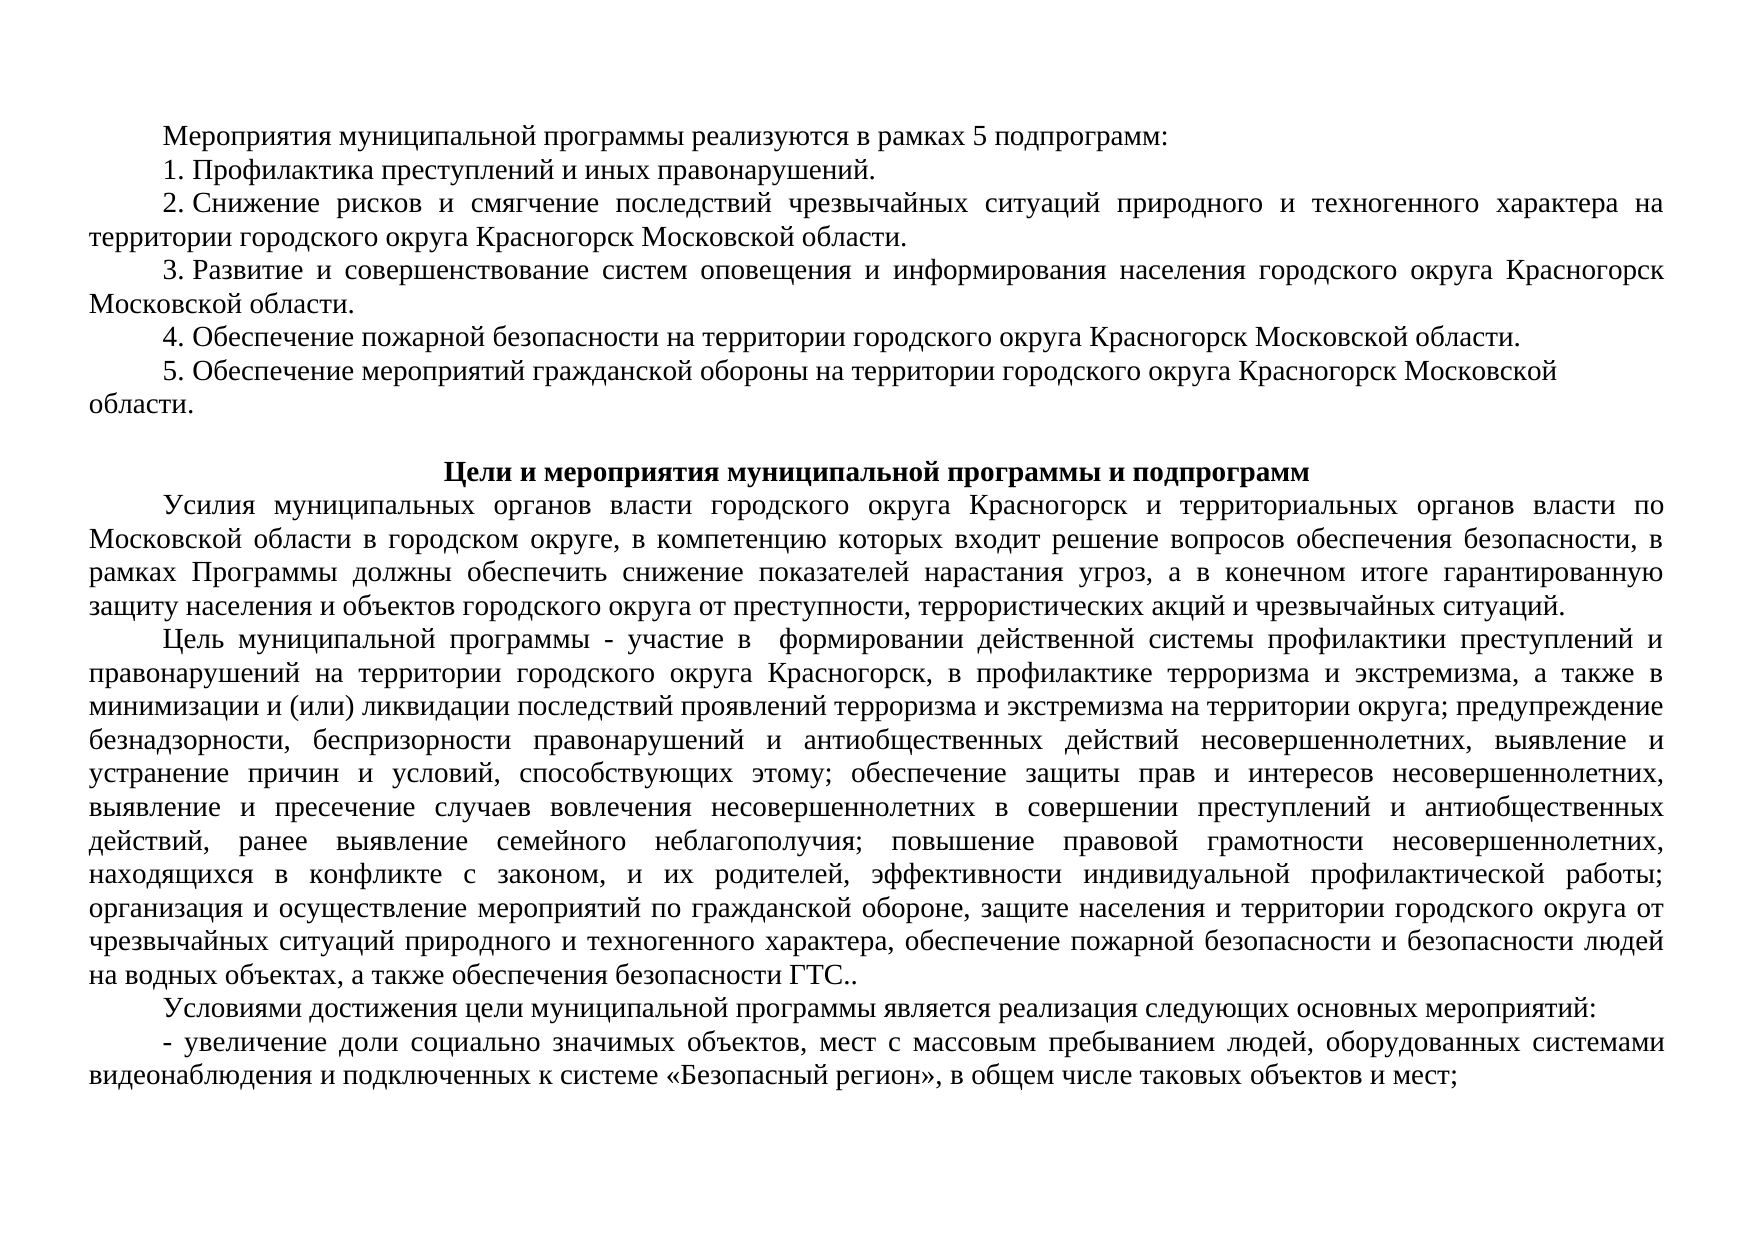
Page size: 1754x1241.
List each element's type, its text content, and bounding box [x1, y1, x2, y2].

text Усилия муниципальных органов власти городского округа Красногорск и территориальных органов власти по Московской области в городском округе, в компетенцию которых входит решение вопросов обеспечения безопасности, в рамках Программы должны обеспечить снижение показателей нарастания угроз, а в конечном итоге гарантированную защиту населения и объектов городского округа от преступности, террористических акций и чрезвычайных ситуаций. [89, 487, 1665, 621]
text Условиями достижения цели муниципальной программы является реализация следующих основных мероприятий: [89, 990, 1665, 1024]
text Цель муниципальной программы - участие в формировании действенной системы профилактики преступлений и правонарушений на территории городского округа Красногорск, в профилактике терроризма и экстремизма, а также в минимизации и (или) ликвидации последствий проявлений терроризма и экстремизма на территории округа; предупреждение безнадзорности, беспризорности правонарушений и антиобщественных действий несовершеннолетних, выявление и устранение причин и условий, способствующих этому; обеспечение защиты прав и интересов несовершеннолетних, выявление и пресечение случаев вовлечения несовершеннолетних в совершении преступлений и антиобщественных действий, ранее выявление семейного неблагополучия; повышение правовой грамотности несовершеннолетних, находящихся в конфликте с законом, и их родителей, эффективности индивидуальной профилактической работы; организация и осуществление мероприятий по гражданской обороне, защите населения и территории городского округа от чрезвычайных ситуаций природного и техногенного характера, обеспечение пожарной безопасности и безопасности людей на водных объектах, а также обеспечения безопасности ГТС.. [89, 621, 1665, 990]
text Мероприятия муниципальной программы реализуются в рамках 5 подпрограмм: [89, 118, 1665, 152]
list Обеспечение пожарной безопасности на территории городского округа Красногорск Московской области. [89, 319, 1665, 353]
list Обеспечение мероприятий гражданской обороны на территории городского округа Красногорск Московской области. [89, 353, 1665, 420]
list Развитие и совершенствование систем оповещения и информирования населения городского округа Красногорск Московской области. [89, 252, 1665, 319]
list Снижение рисков и смягчение последствий чрезвычайных ситуаций природного и техногенного характера на территории городского округа Красногорск Московской области. [89, 185, 1665, 252]
text - увеличение доли социально значимых объектов, мест с массовым пребыванием людей, оборудованных системами видеонаблюдения и подключенных к системе «Безопасный регион», в общем числе таковых объектов и мест; [89, 1024, 1665, 1091]
text Цели и мероприятия муниципальной программы и подпрограмм [89, 454, 1665, 487]
list Профилактика преступлений и иных правонарушений. [89, 152, 1665, 185]
